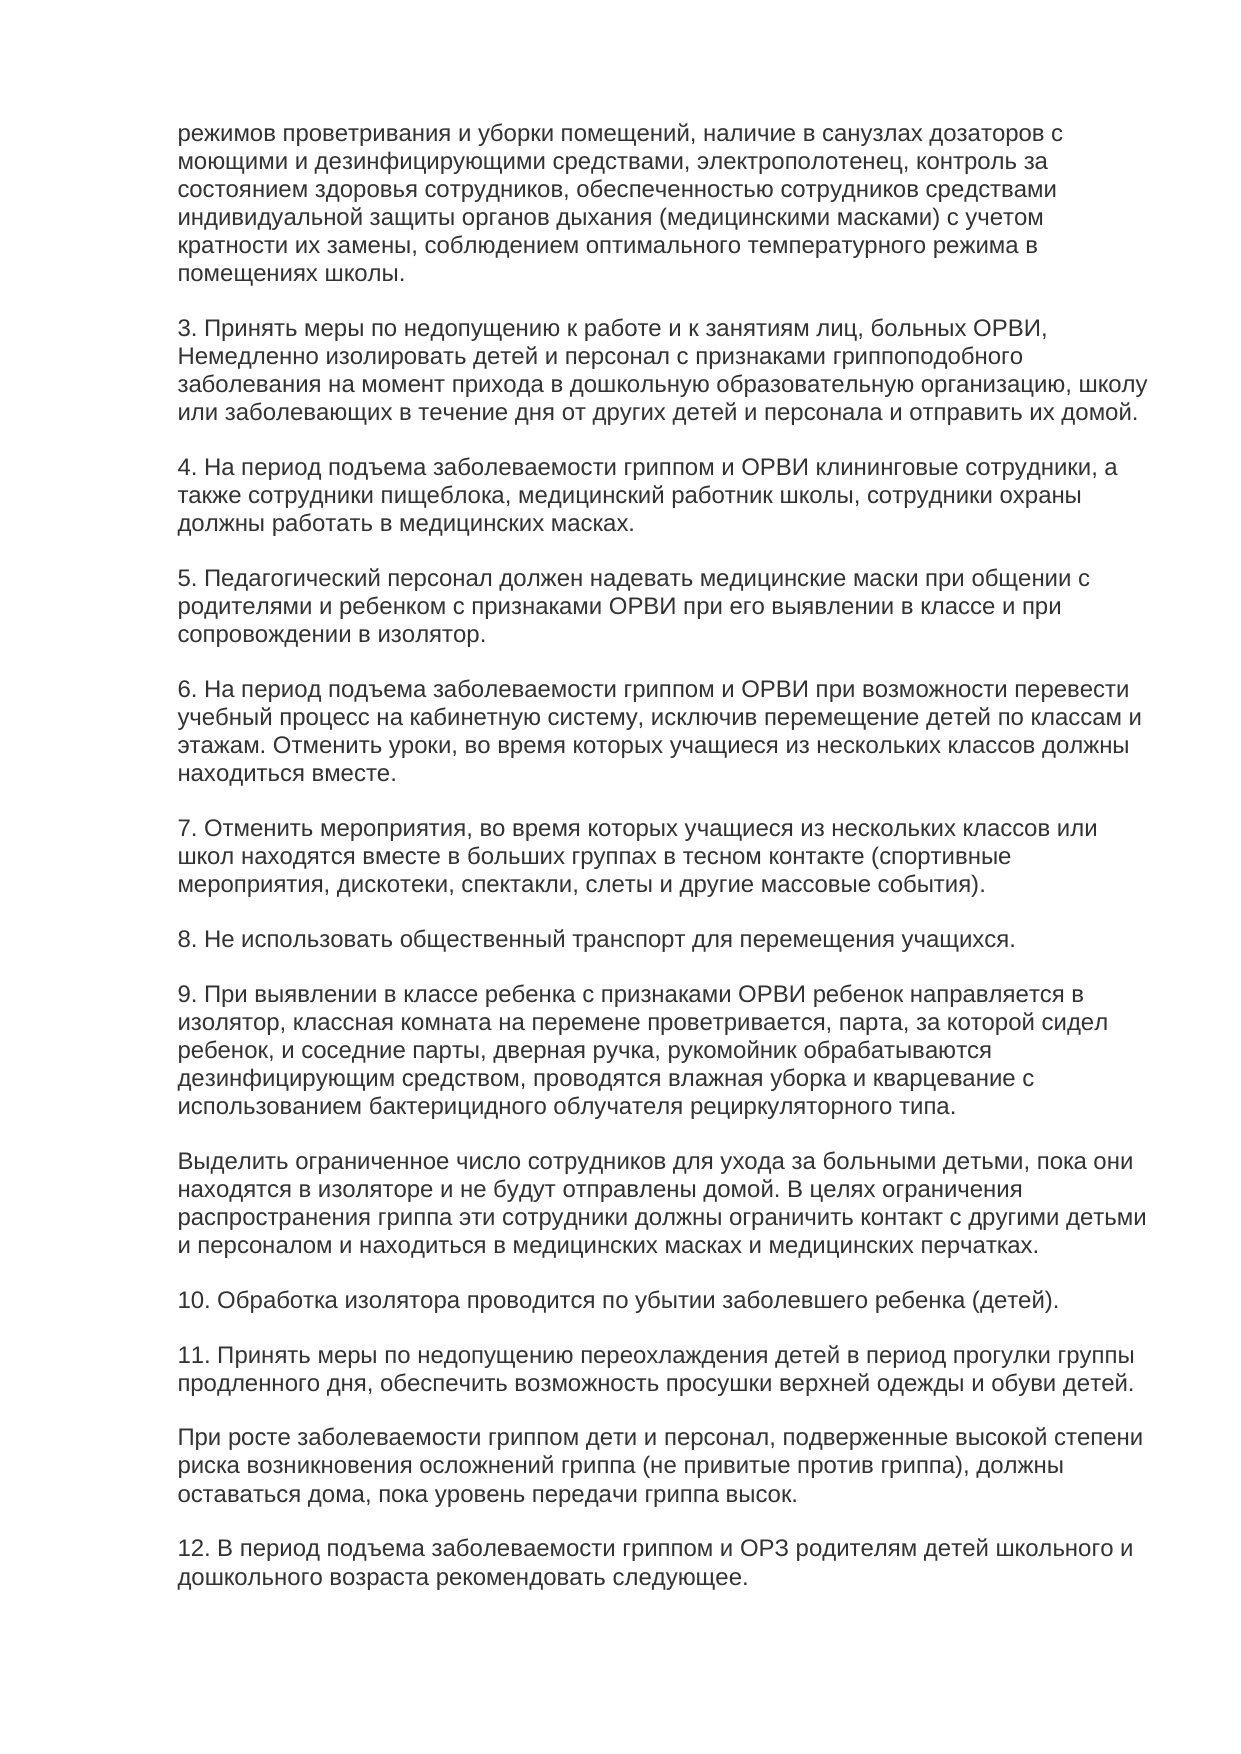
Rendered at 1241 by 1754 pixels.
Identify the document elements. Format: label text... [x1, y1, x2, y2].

text 4. На период подъема заболеваемости гриппом и ОРВИ клининговые сотрудники, а также сотрудники пищеблока, медицинский работник школы, сотрудники охраны должны работать в медицинских масках. [177, 452, 1152, 537]
text При росте заболеваемости гриппом дети и персонал, подверженные высокой степени риска возникновения осложнений гриппа (не привитые против гриппа), должны оставаться дома, пока уровень передачи гриппа высок. [177, 1423, 1152, 1507]
text 3. Принять меры по недопущению к работе и к занятиям лиц, больных ОРВИ, Немедленно изолировать детей и персонал с признаками гриппоподобного заболевания на момент прихода в дошкольную образовательную организацию, школу или заболевающих в течение дня от других детей и персонала и отправить их домой. [177, 313, 1152, 426]
text 6. На период подъема заболеваемости гриппом и ОРВИ при возможности перевести учебный процесс на кабинетную систему, исключив перемещение детей по классам и этажам. Отменить уроки, во время которых учащиеся из нескольких классов должны находиться вместе. [177, 674, 1152, 787]
text 9. При выявлении в классе ребенка с признаками ОРВИ ребенок направляется в изолятор, классная комната на перемене проветривается, парта, за которой сидел ребенок, и соседние парты, дверная ручка, рукомойник обрабатываются дезинфицирующим средством, проводятся влажная уборка и кварцевание с использованием бактерицидного облучателя рециркуляторного типа. [177, 979, 1152, 1120]
text 5. Педагогический персонал должен надевать медицинские маски при общении с родителями и ребенком с признаками ОРВИ при его выявлении в классе и при сопровождении в изолятор. [177, 563, 1152, 648]
text 10. Обработка изолятора проводится по убытии заболевшего ребенка (детей). [177, 1285, 1152, 1313]
text 7. Отменить мероприятия, во время которых учащиеся из нескольких классов или школ находятся вместе в больших группах в тесном контакте (спортивные мероприятия, дискотеки, спектакли, слеты и другие массовые события). [177, 813, 1152, 898]
text 12. В период подъема заболеваемости гриппом и ОРЗ родителям детей школьного и дошкольного возраста рекомендовать следующее. [177, 1534, 1152, 1590]
text Выделить ограниченное число сотрудников для ухода за больными детьми, пока они находятся в изоляторе и не будут отправлены домой. В целях ограничения распространения гриппа эти сотрудники должны ограничить контакт с другими детьми и персоналом и находиться в медицинских масках и медицинских перчатках. [177, 1146, 1152, 1259]
text 11. Принять меры по недопущению переохлаждения детей в период прогулки группы продленного дня, обеспечить возможность просушки верхней одежды и обуви детей. [177, 1340, 1152, 1396]
text 8. Не использовать общественный транспорт для перемещения учащихся. [177, 924, 1152, 952]
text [177, 118, 1152, 287]
